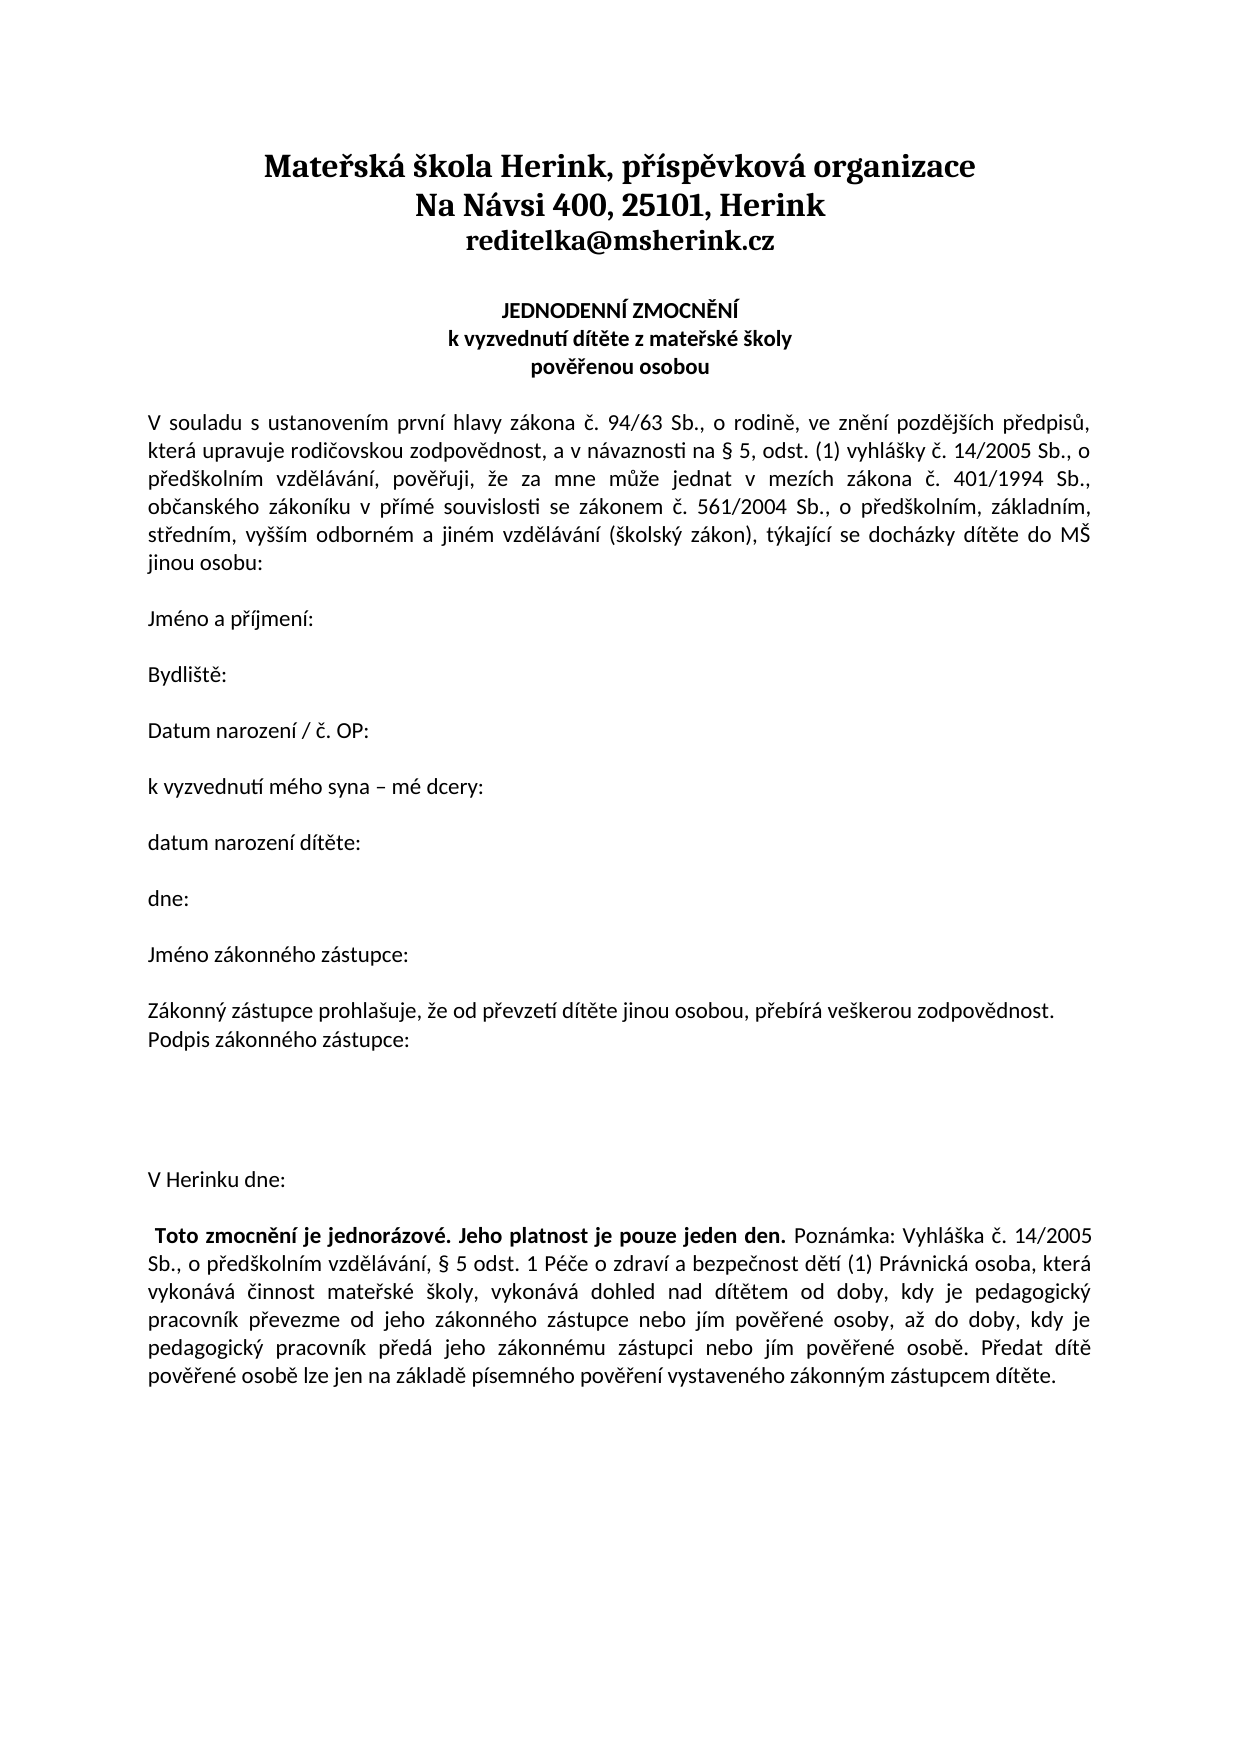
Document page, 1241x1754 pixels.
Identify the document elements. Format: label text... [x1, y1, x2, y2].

text k vyzvednutí mého syna – mé dcery: [148, 772, 1093, 801]
text pověřenou osobou [148, 352, 1093, 380]
text Jméno a příjmení: [148, 604, 1093, 632]
text dne: [148, 884, 1093, 913]
text Na Návsi 400, 25101, Herink [148, 186, 1093, 224]
text Datum narození / č. OP: [148, 716, 1093, 744]
text V souladu s ustanovením první hlavy zákona č. 94/63 Sb., o rodině, ve znění pozdějších předpisů, která upravuje rodičovskou zodpovědnost, a v návaznosti na § 5, odst. (1) vyhlášky č. 14/2005 Sb., o předškolním vzdělávání, pověřuji, že za mne může jednat v mezích zákona č. 401/1994 Sb., občanského zákoníku v přímé souvislosti se zákonem č. 561/2004 Sb., o předškolním, základním, středním, vyšším odborném a jiném vzdělávání (školský zákon), týkající se docházky dítěte do MŠ jinou osobu: [148, 408, 1093, 576]
text Mateřská škola Herink, příspěvková organizace [148, 148, 1093, 186]
text Zákonný zástupce prohlašuje, že od převzetí dítěte jinou osobou, přebírá veškerou zodpovědnost. Podpis zákonného zástupce: [148, 997, 1093, 1053]
text datum narození dítěte: [148, 828, 1093, 857]
text k vyzvednutí dítěte z mateřské školy [148, 324, 1093, 352]
text Bydliště: [148, 660, 1093, 688]
text Jméno zákonného zástupce: [148, 941, 1093, 969]
text Toto zmocnění je jednorázové. Jeho platnost je pouze jeden den. Poznámka: Vyhláška č. 14/2005 Sb., o předškolním vzdělávání, § 5 odst. 1 Péče o zdraví a bezpečnost dětí (1) Právnická osoba, která vykonává činnost mateřské školy, vykonává dohled nad dítětem od doby, kdy je pedagogický pracovník převezme od jeho zákonného zástupce nebo jím pověřené osoby, až do doby, kdy je pedagogický pracovník předá jeho zákonnému zástupci nebo jím pověřené osobě. Předat dítě pověřené osobě lze jen na základě písemného pověření vystaveného zákonným zástupcem dítěte. [148, 1221, 1093, 1389]
text JEDNODENNÍ ZMOCNĚNÍ [148, 296, 1093, 324]
text V Herinku dne: [148, 1165, 1093, 1193]
text reditelka@msherink.cz [148, 224, 1093, 258]
